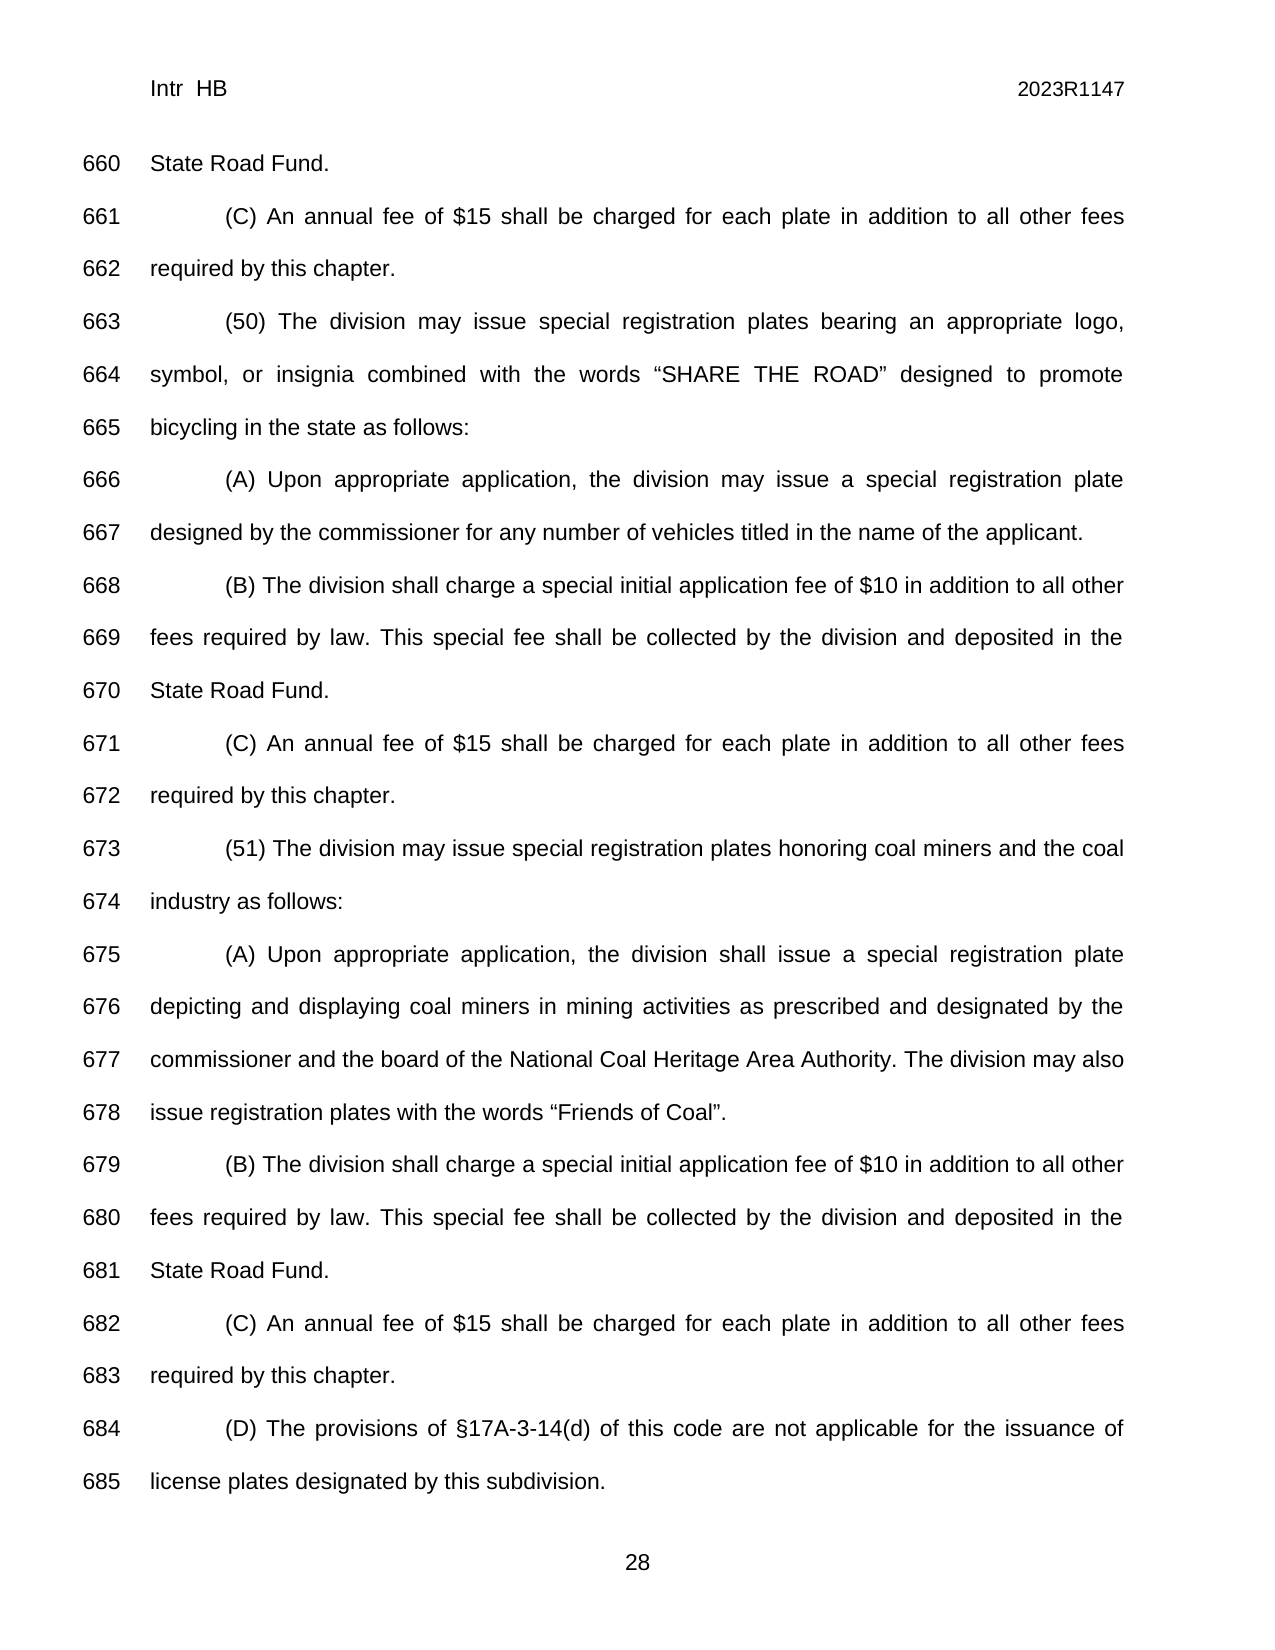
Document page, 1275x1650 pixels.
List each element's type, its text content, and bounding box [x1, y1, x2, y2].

text (C) An annual fee of $15 shall be charged for each plate in addition to all other fees required by this chapter. [150, 1309, 1125, 1389]
text (C) An annual fee of $15 shall be charged for each plate in addition to all other fees required by this chapter. [150, 203, 1125, 282]
text (D) The provisions of §17A-3-14(d) of this code are not applicable for the issuance of license plates designated by this subdivision. [150, 1415, 1125, 1494]
text (51) The division may issue special registration plates honoring coal miners and the coal industry as follows: [150, 835, 1125, 914]
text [150, 150, 1125, 176]
text (A) Upon appropriate application, the division shall issue a special registration plate depicting and displaying coal miners in mining activities as prescribed and designated by the commissioner and the board of the National Coal Heritage Area Authority. The division may also issue registration plates with the words “Friends of Coal”. [150, 941, 1125, 1125]
text (A) Upon appropriate application, the division may issue a special registration plate designed by the commissioner for any number of vehicles titled in the name of the applicant. [150, 466, 1125, 545]
text (C) An annual fee of $15 shall be charged for each plate in addition to all other fees required by this chapter. [150, 730, 1125, 809]
text (50) The division may issue special registration plates bearing an appropriate logo, symbol, or insignia combined with the words “SHARE THE ROAD” designed to promote bicycling in the state as follows: [150, 308, 1125, 440]
